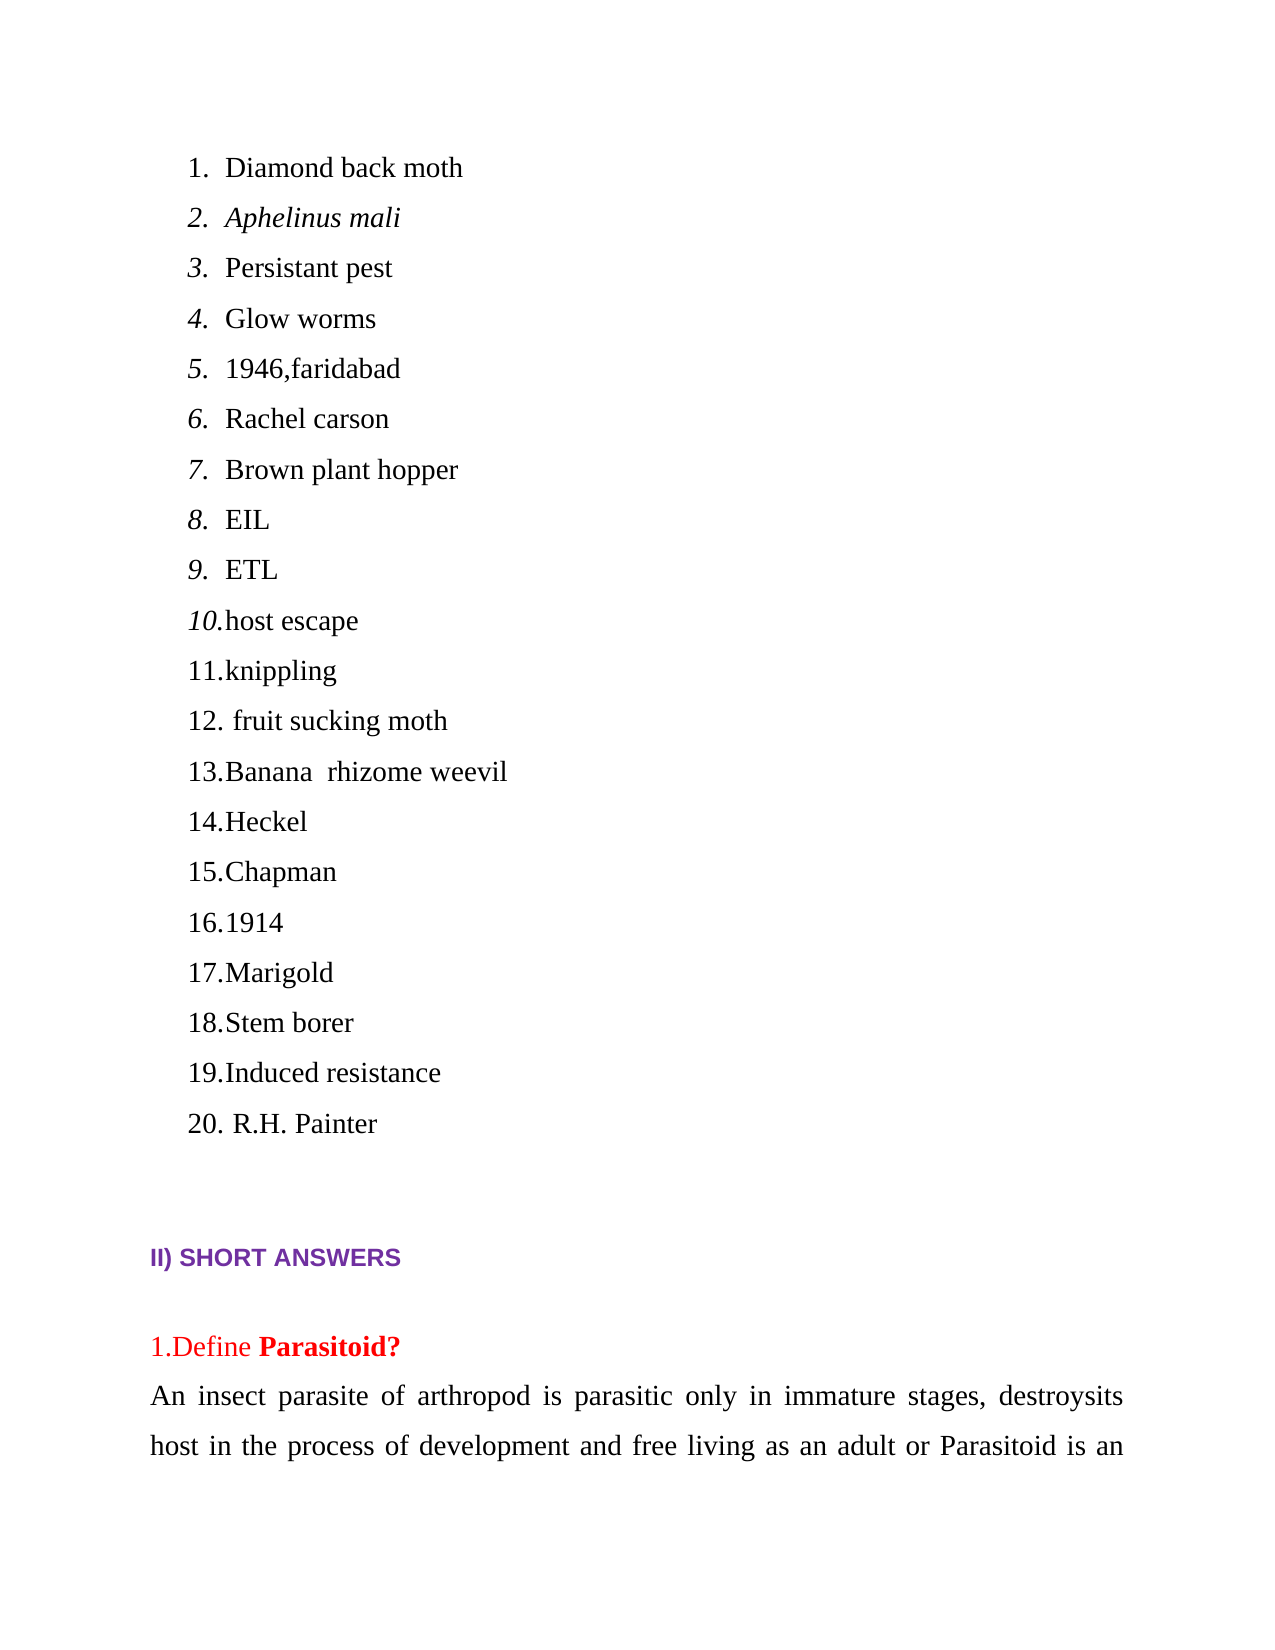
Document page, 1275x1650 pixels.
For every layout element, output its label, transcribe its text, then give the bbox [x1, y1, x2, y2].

list knippling [187, 653, 1125, 687]
list EIL [187, 502, 1125, 536]
list Rachel carson [187, 402, 1125, 435]
list ETL [187, 552, 1125, 586]
list R.H. Painter [187, 1106, 1125, 1139]
text 1.Define Parasitoid? [150, 1329, 1125, 1362]
list Banana rhizome weevil [187, 754, 1125, 787]
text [150, 1378, 1125, 1461]
list Induced resistance [187, 1056, 1125, 1089]
list Marigold [187, 955, 1125, 988]
list Persistant pest [187, 251, 1125, 284]
list Glow worms [187, 301, 1125, 334]
list Brown plant hopper [187, 452, 1125, 485]
list host escape [187, 603, 1125, 636]
list Aphelinus mali [187, 200, 1125, 234]
text II) SHORT ANSWERS [150, 1242, 1123, 1271]
list Diamond back moth [187, 150, 1125, 183]
list Heckel [187, 804, 1125, 838]
list 1946,faridabad [187, 351, 1125, 385]
list Chapman [187, 854, 1125, 888]
list Stem borer [187, 1005, 1125, 1039]
list 1914 [187, 905, 1125, 938]
list fruit sucking moth [187, 703, 1125, 737]
